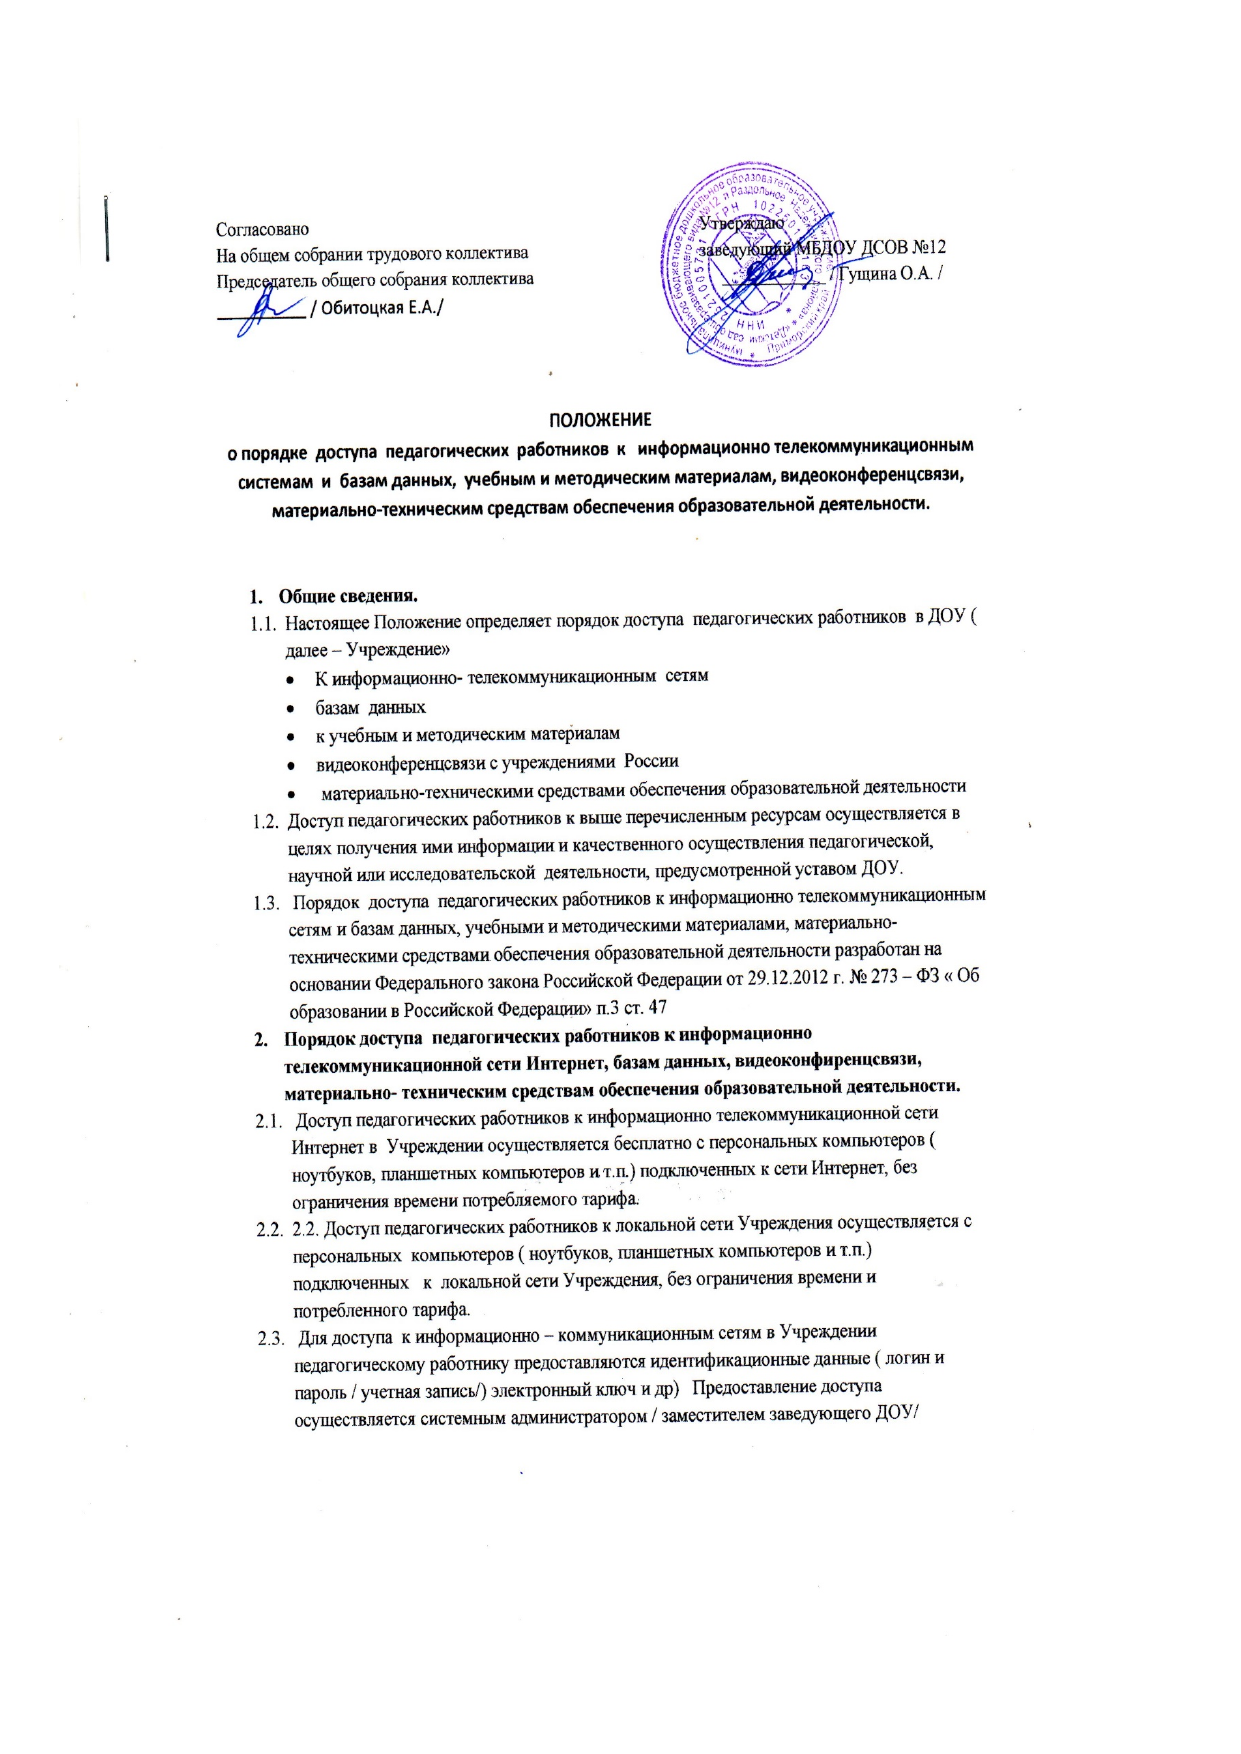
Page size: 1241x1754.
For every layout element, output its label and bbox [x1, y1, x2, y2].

picture [59, 118, 1034, 1636]
